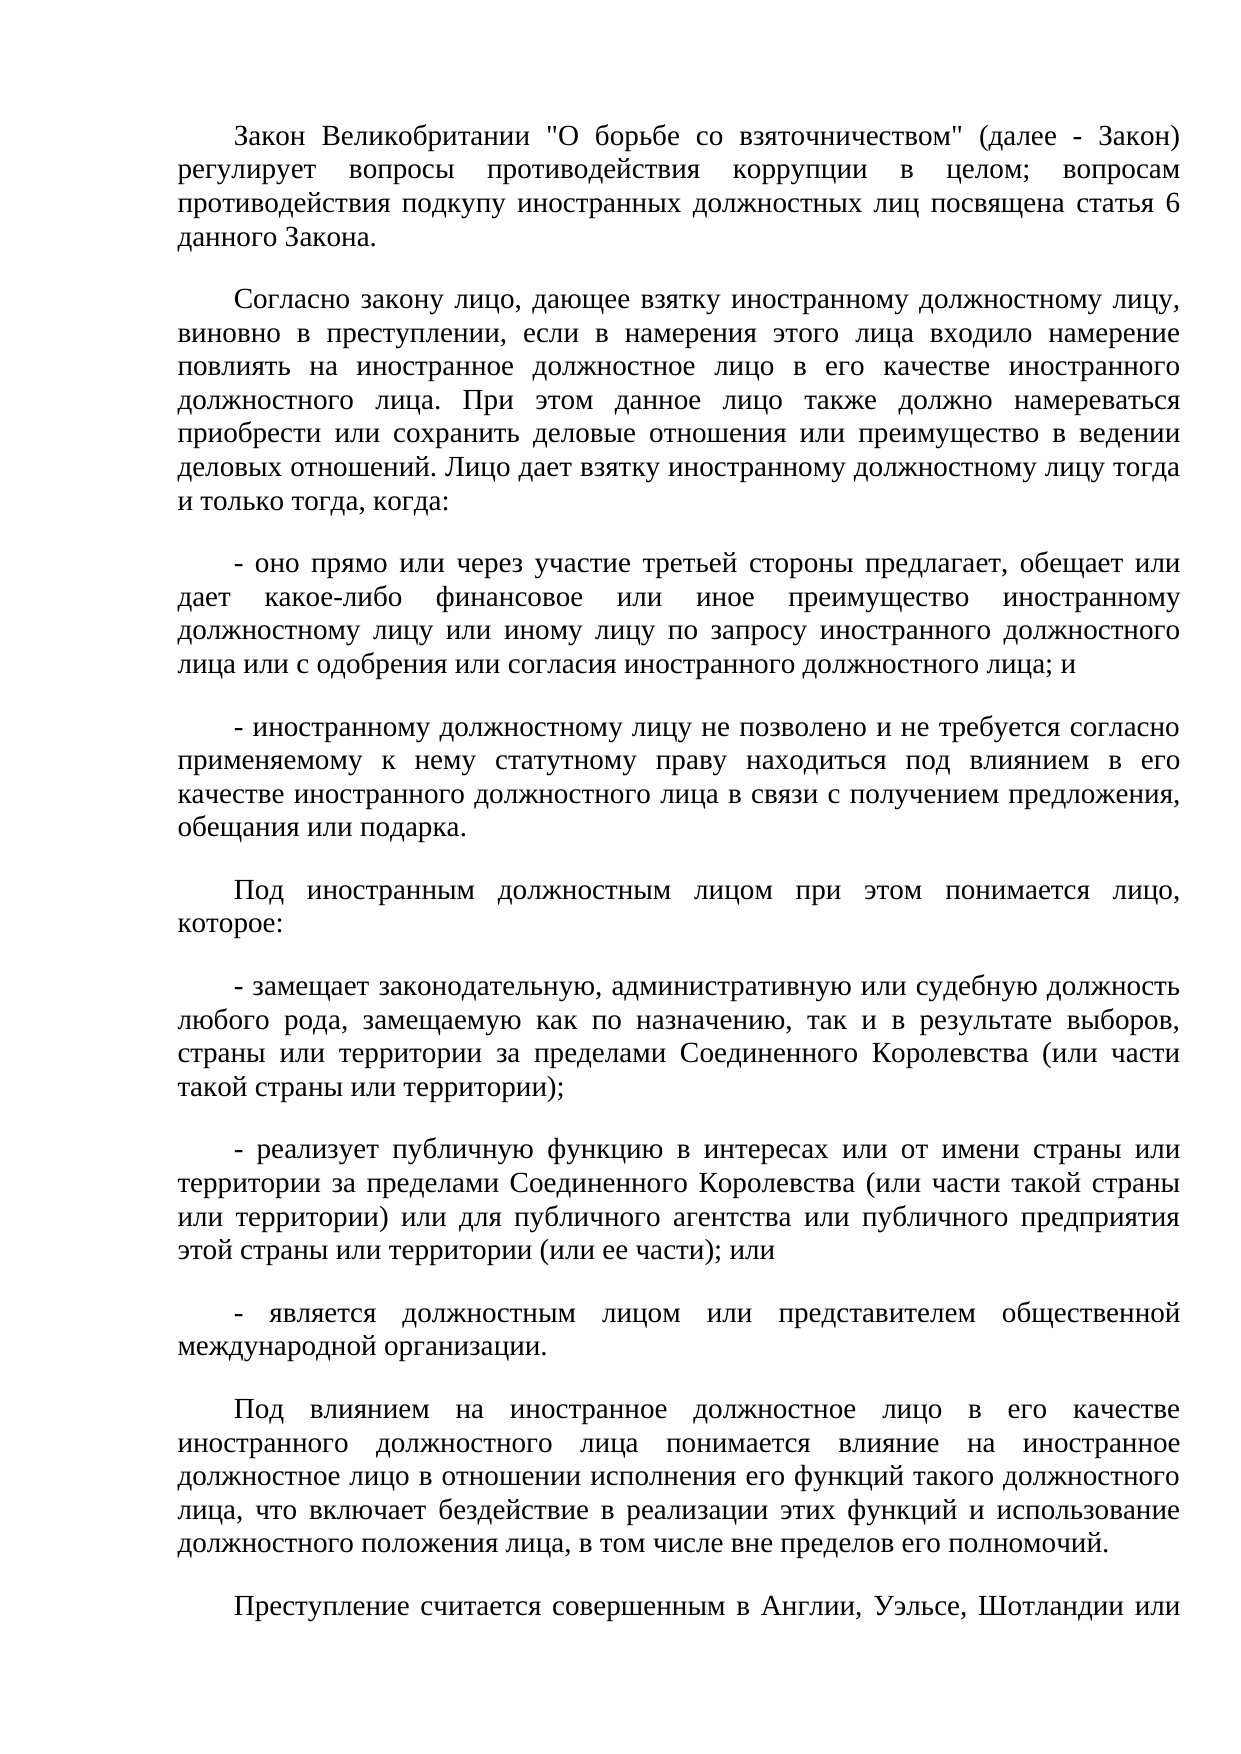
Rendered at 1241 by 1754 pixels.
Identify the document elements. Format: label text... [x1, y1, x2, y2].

text - является должностным лицом или представителем общественной международной организации. [177, 1295, 1181, 1362]
text Под влиянием на иностранное должностное лицо в его качестве иностранного должностного лица понимается влияние на иностранное должностное лицо в отношении исполнения его функций такого должностного лица, что включает бездействие в реализации этих функций и использование должностного положения лица, в том числе вне пределов его полномочий. [177, 1391, 1181, 1559]
text - реализует публичную функцию в интересах или от имени страны или территории за пределами Соединенного Королевства (или части такой страны или территории) или для публичного агентства или публичного предприятия этой страны или территории (или ее части); или [177, 1132, 1181, 1266]
text Закон Великобритании "О борьбе со взяточничеством" (далее - Закон) регулирует вопросы противодействия коррупции в целом; вопросам противодействия подкупу иностранных должностных лиц посвящена статья 6 данного Закона. [177, 118, 1181, 252]
text Согласно закону лицо, дающее взятку иностранному должностному лицу, виновно в преступлении, если в намерения этого лица входило намерение повлиять на иностранное должностное лицо в его качестве иностранного должностного лица. При этом данное лицо также должно намереваться приобрести или сохранить деловые отношения или преимущество в ведении деловых отношений. Лицо дает взятку иностранному должностному лицу тогда и только тогда, когда: [177, 281, 1181, 516]
text - оно прямо или через участие третьей стороны предлагает, обещает или дает какое-либо финансовое или иное преимущество иностранному должностному лицу или иному лицу по запросу иностранного должностного лица или с одобрения или согласия иностранного должностного лица; и [177, 545, 1181, 679]
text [177, 1588, 1181, 1622]
text - иностранному должностному лицу не позволено и не требуется согласно применяемому к нему статутному праву находиться под влиянием в его качестве иностранного должностного лица в связи с получением предложения, обещания или подарка. [177, 709, 1181, 843]
text Под иностранным должностным лицом при этом понимается лицо, которое: [177, 872, 1181, 939]
text - замещает законодательную, административную или судебную должность любого рода, замещаемую как по назначению, так и в результате выборов, страны или территории за пределами Соединенного Королевства (или части такой страны или территории); [177, 968, 1181, 1102]
